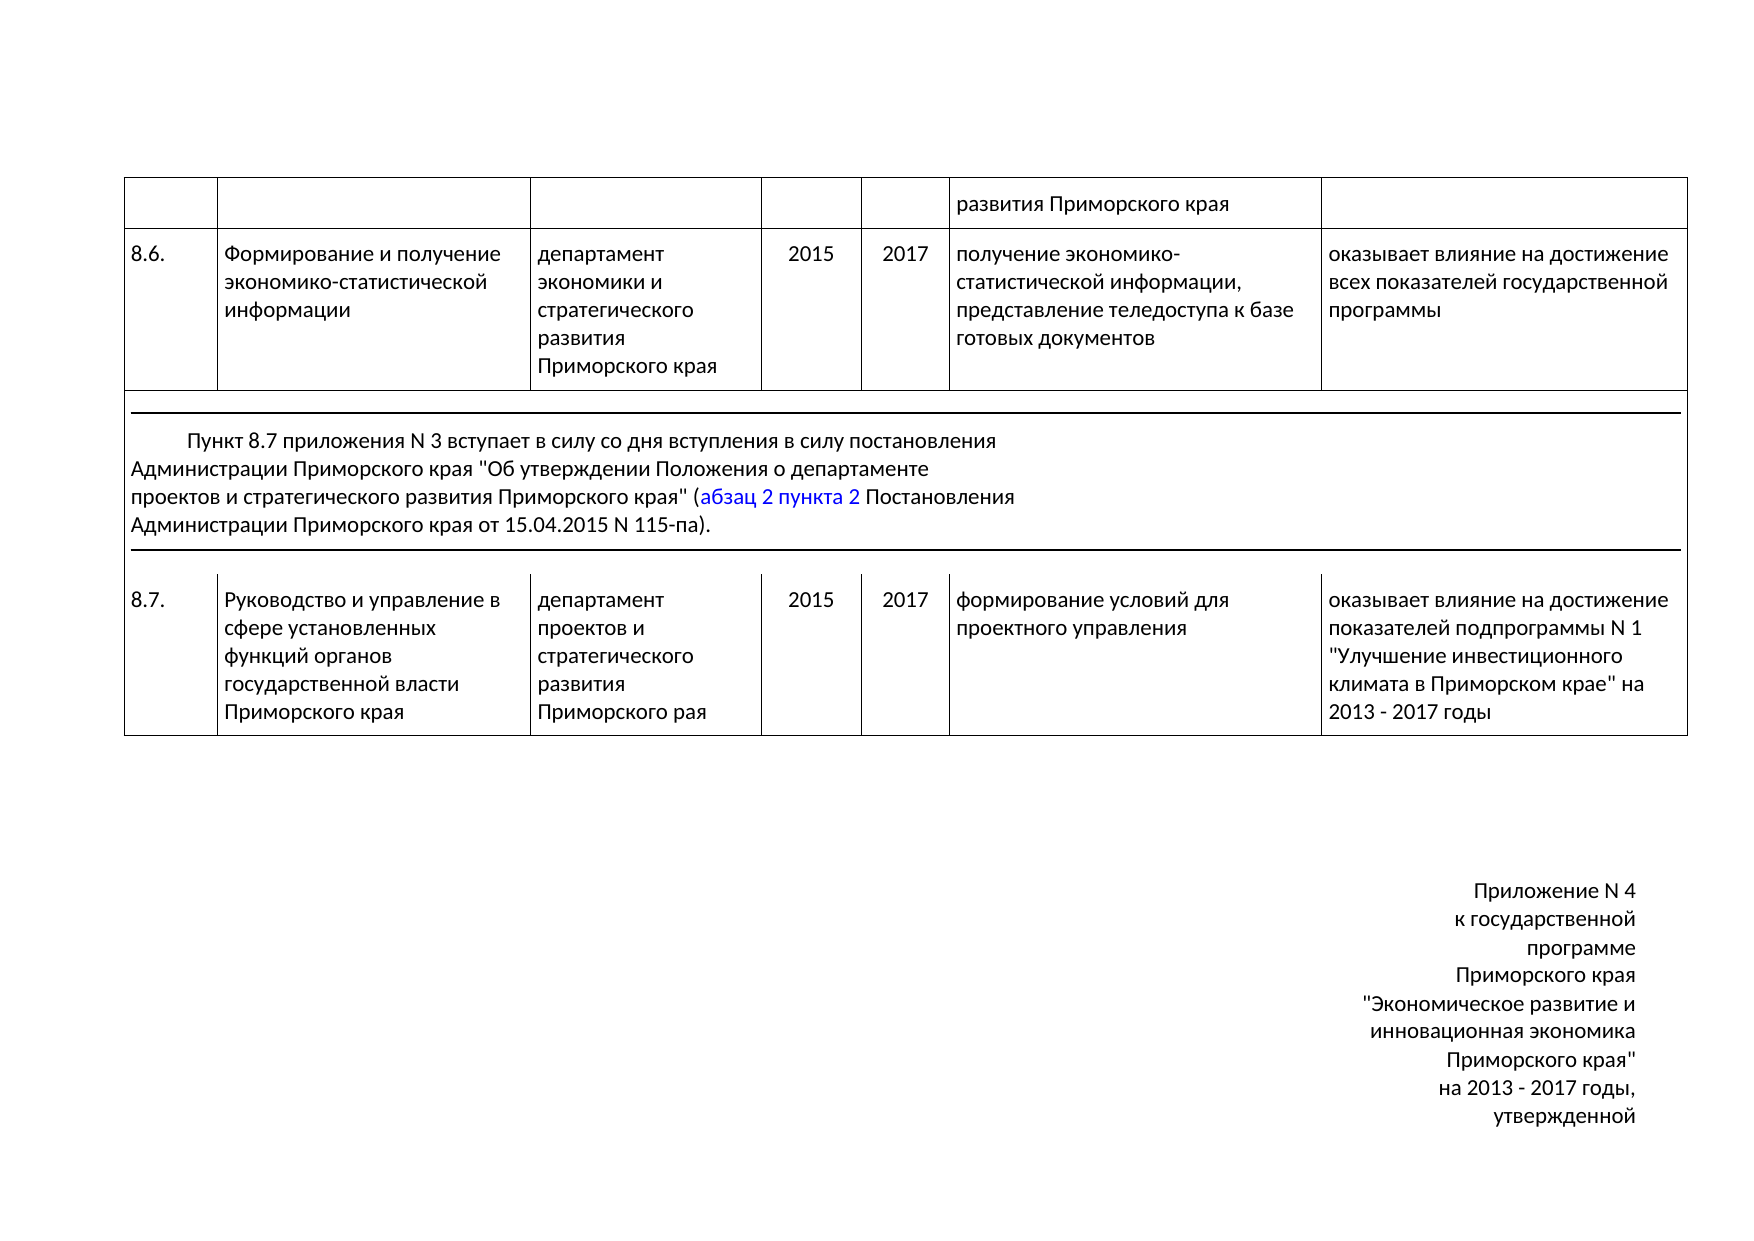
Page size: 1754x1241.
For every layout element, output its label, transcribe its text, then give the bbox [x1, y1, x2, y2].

table_cell Руководство и управление в сфере установленных функций органов государственной власти Приморского края [218, 574, 530, 735]
table_cell получение экономико-статистической информации, представление теледоступа к базе готовых документов [950, 229, 1321, 390]
table_cell Формирование и получение экономико-статистической информации [218, 229, 530, 390]
table_cell 8.7. [125, 574, 217, 735]
text к государственной [118, 904, 1636, 933]
text на 2013 - 2017 годы, [118, 1073, 1636, 1101]
table_cell департамент экономики и стратегического развития Приморского края [531, 229, 761, 390]
table_cell департамент проектов и стратегического развития Приморского рая [531, 574, 761, 735]
table_cell 8.6. [125, 229, 217, 390]
text Приморского края" [118, 1045, 1636, 1073]
text программе [118, 933, 1636, 961]
table_cell 2017 [862, 574, 949, 735]
table_cell формирование условий для проектного управления [950, 574, 1321, 735]
text Приложение N 4 [118, 877, 1636, 904]
table_cell 2015 [762, 574, 861, 735]
text "Экономическое развитие и [118, 989, 1636, 1017]
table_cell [1322, 229, 1687, 390]
text утвержденной [118, 1101, 1636, 1129]
table_cell Пункт 8.7 приложения N 3 вступает в силу со дня вступления в силу постановления Администрации Приморского края "Об утверждении Положения о департаменте проектов и стратегического развития Приморского края" (абзац 2 пункта 2 Постановления Администрации Приморского края от 15.04.2015 N 115-па). [125, 391, 1687, 574]
text Приморского края [118, 961, 1636, 989]
table_cell оказывает влияние на достижение показателей подпрограммы N 1 "Улучшение инвестиционного климата в Приморском крае" на 2013 - 2017 годы [1322, 574, 1687, 735]
table_cell 2017 [862, 229, 949, 390]
table_cell 2015 [762, 229, 861, 390]
text инновационная экономика [118, 1017, 1636, 1045]
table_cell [531, 178, 761, 227]
